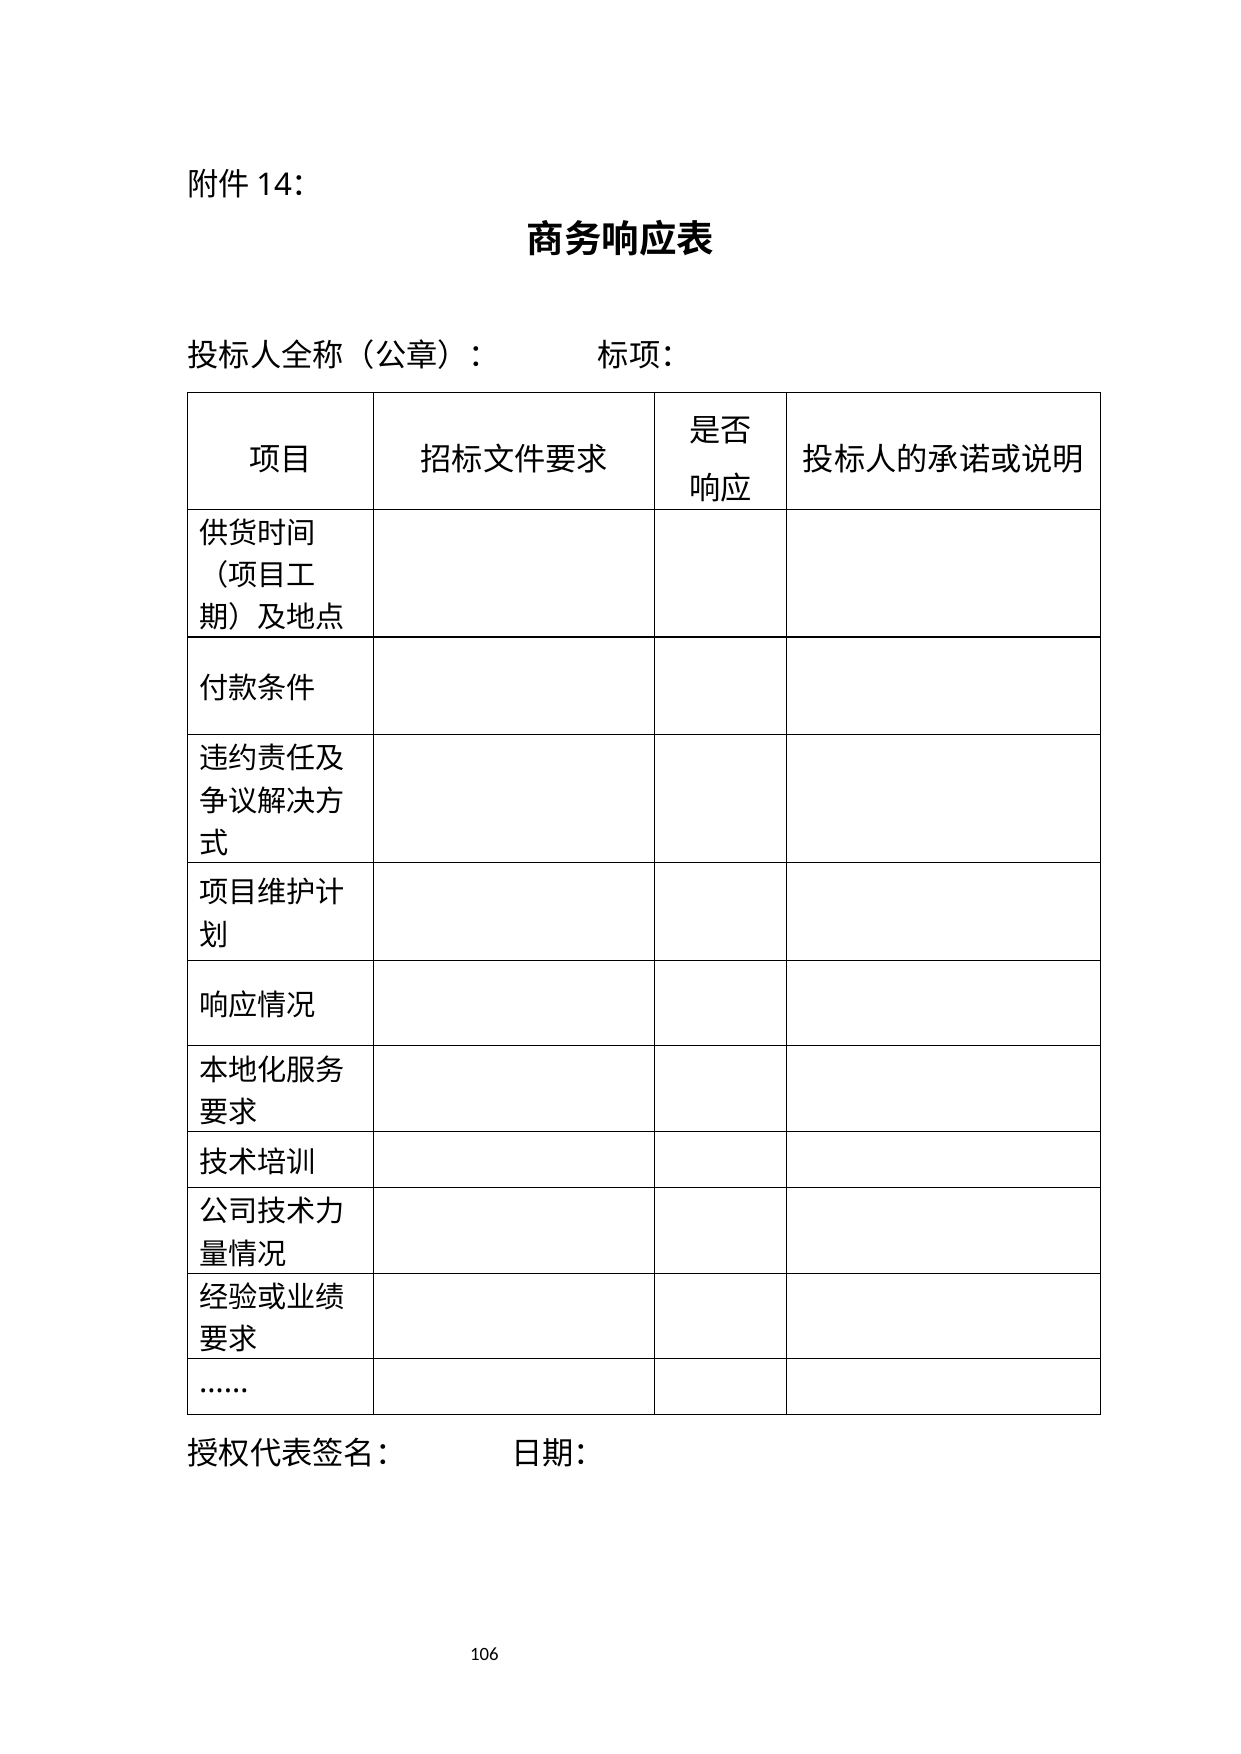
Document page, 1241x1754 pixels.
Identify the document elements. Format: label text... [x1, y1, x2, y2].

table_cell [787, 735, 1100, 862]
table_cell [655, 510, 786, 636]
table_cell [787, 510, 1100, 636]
text 授权代表签名： 日期： [187, 1428, 1053, 1473]
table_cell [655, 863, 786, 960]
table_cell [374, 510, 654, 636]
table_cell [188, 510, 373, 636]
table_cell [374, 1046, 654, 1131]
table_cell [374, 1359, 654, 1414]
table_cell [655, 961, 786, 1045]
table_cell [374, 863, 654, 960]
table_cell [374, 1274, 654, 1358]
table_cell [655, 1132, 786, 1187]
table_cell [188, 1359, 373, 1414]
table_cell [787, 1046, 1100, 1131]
text 投标人全称（公章）： 标项： [187, 330, 1053, 375]
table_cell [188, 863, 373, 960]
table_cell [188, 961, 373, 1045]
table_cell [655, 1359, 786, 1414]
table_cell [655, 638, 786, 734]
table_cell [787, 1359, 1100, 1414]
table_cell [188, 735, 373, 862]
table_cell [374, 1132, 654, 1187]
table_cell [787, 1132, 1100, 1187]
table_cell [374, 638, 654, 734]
text 附件14： [187, 159, 1053, 204]
text 商务响应表 [187, 209, 1053, 264]
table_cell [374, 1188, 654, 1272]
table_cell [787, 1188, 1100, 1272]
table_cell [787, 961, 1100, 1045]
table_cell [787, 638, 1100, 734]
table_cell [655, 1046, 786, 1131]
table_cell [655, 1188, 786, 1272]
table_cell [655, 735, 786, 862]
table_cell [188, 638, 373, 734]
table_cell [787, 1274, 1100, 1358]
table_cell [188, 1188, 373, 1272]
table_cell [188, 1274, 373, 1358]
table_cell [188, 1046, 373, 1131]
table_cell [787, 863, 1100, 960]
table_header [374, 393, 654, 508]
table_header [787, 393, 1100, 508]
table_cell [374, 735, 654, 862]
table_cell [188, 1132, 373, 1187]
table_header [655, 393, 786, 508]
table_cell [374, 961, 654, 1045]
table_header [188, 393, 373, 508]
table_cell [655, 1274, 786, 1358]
